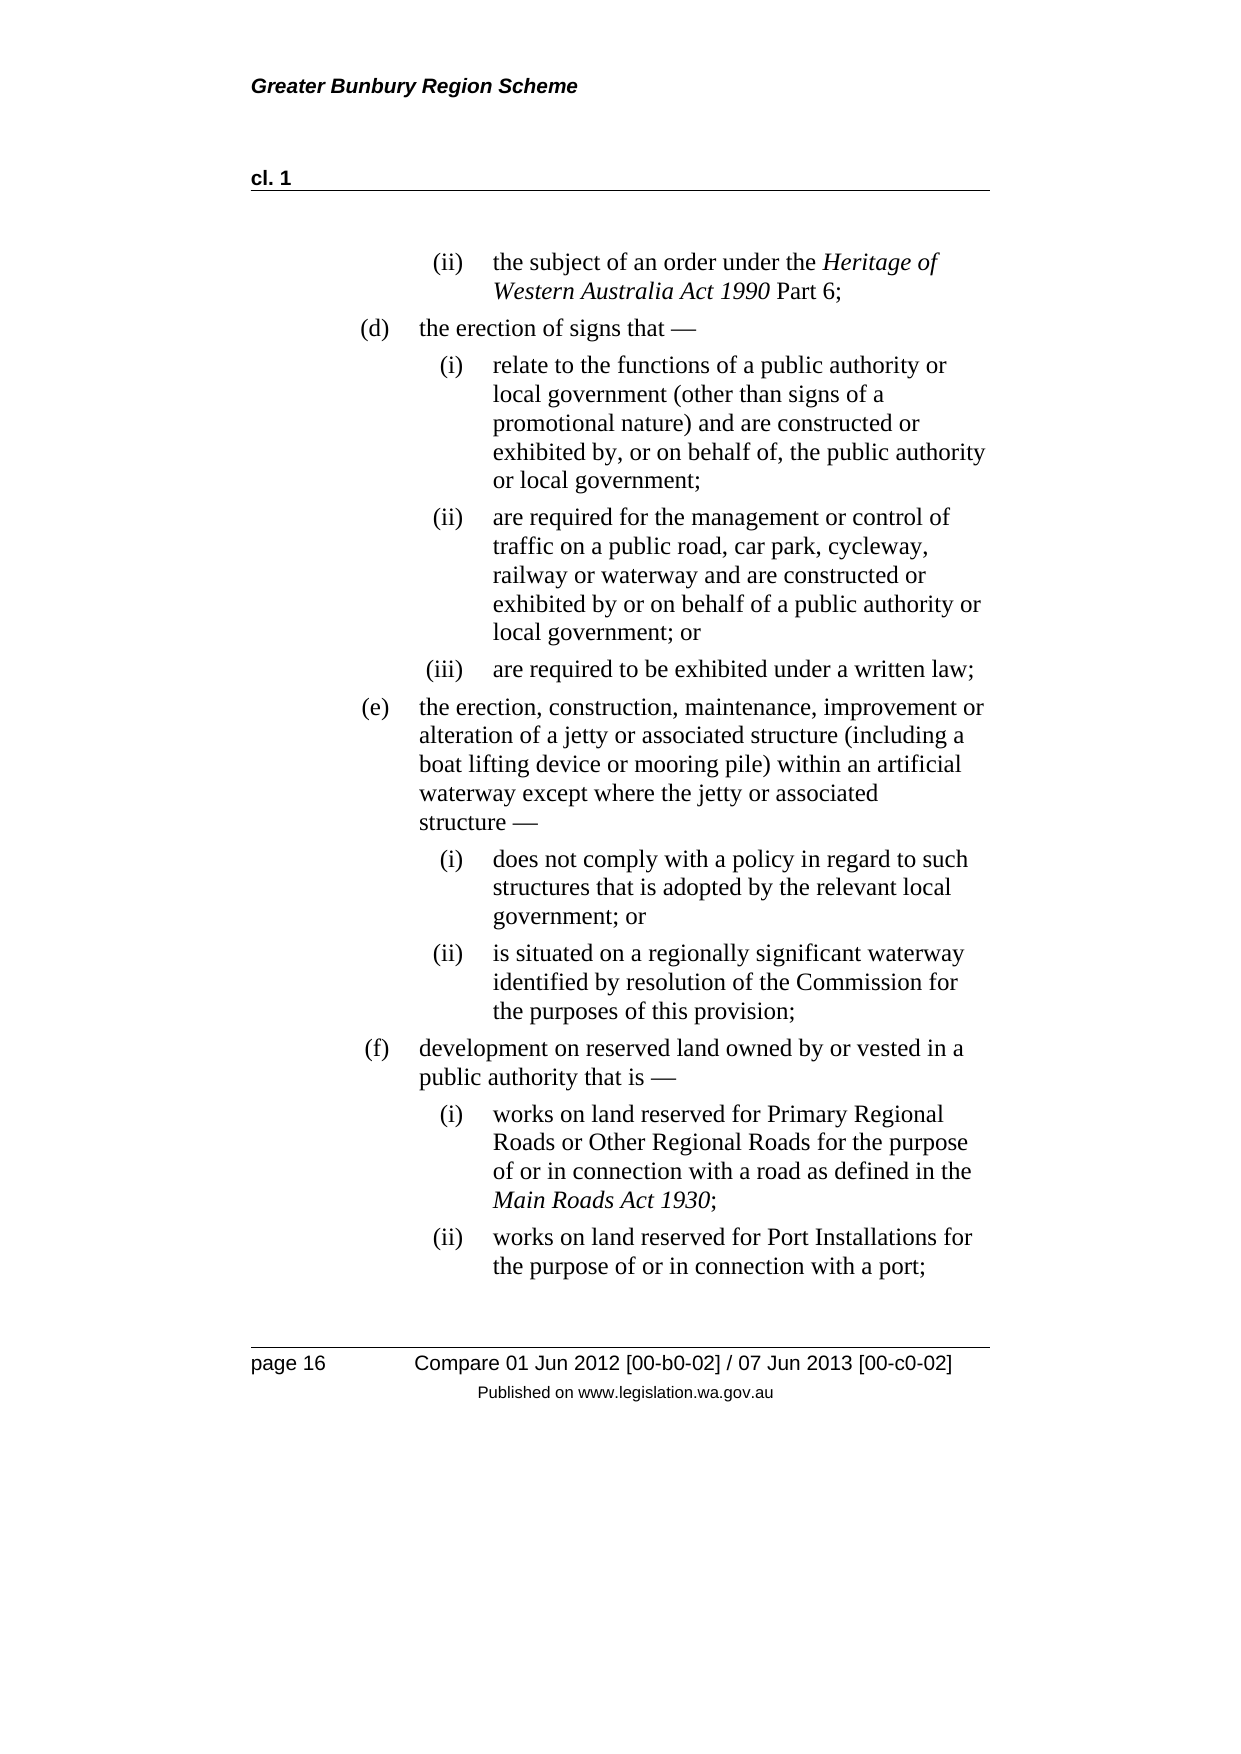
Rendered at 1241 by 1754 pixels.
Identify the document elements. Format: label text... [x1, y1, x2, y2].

text (ii) are required for the management or control of traffic on a public road, car park, cycleway, railway or waterway and are constructed or exhibited by or on behalf of a public authority or local government; or [251, 502, 990, 646]
text (i) does not comply with a policy in regard to such structures that is adopted by the relevant local government; or [251, 844, 990, 930]
text (e) the erection, construction, maintenance, improvement or alteration of a jetty or associated structure (including a boat lifting device or mooring pile) within an artificial waterway except where the jetty or associated structure — [251, 692, 990, 835]
text (i) works on land reserved for Primary Regional Roads or Other Regional Roads for the purpose of or in connection with a road as defined in the Main Roads Act 1930; [251, 1099, 990, 1214]
text (iii) are required to be exhibited under a written law; [251, 654, 990, 683]
text (i) relate to the functions of a public authority or local government (other than signs of a promotional nature) and are constructed or exhibited by, or on behalf of, the public authority or local government; [251, 350, 990, 494]
text (ii) the subject of an order under the Heritage of Act 1990 Part 6; [251, 247, 990, 305]
text (ii) works on land reserved for Port Installations for the purpose of or in connection with a port; [251, 1222, 990, 1279]
text (f) development on reserved land owned by or vested in a public authority that is — [251, 1033, 990, 1090]
text (ii) is situated on a regionally significant waterway identified by resolution of the Commission for the purposes of this provision; [251, 938, 990, 1024]
text (d) the erection of signs that — [251, 313, 990, 342]
